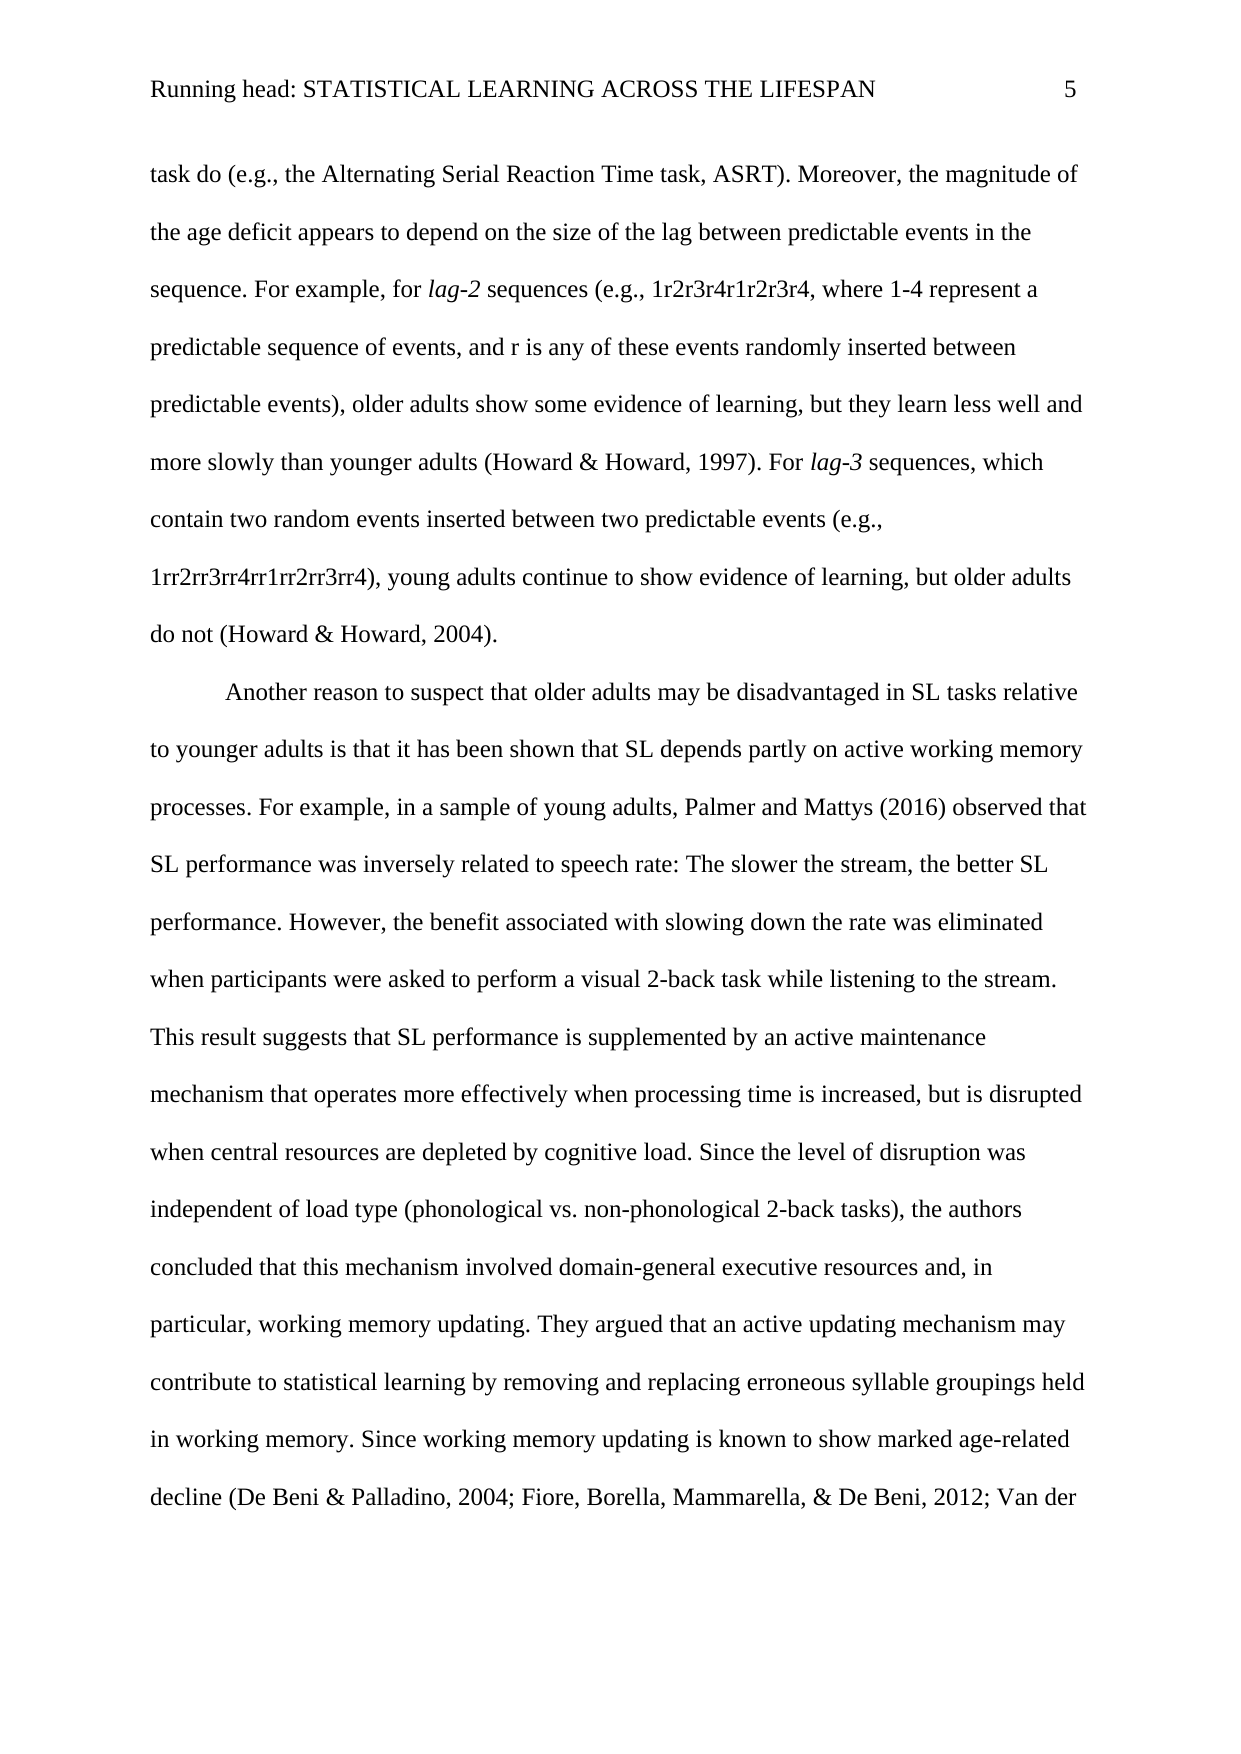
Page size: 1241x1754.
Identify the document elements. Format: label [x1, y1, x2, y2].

text [150, 159, 1090, 648]
text [150, 677, 1090, 1511]
